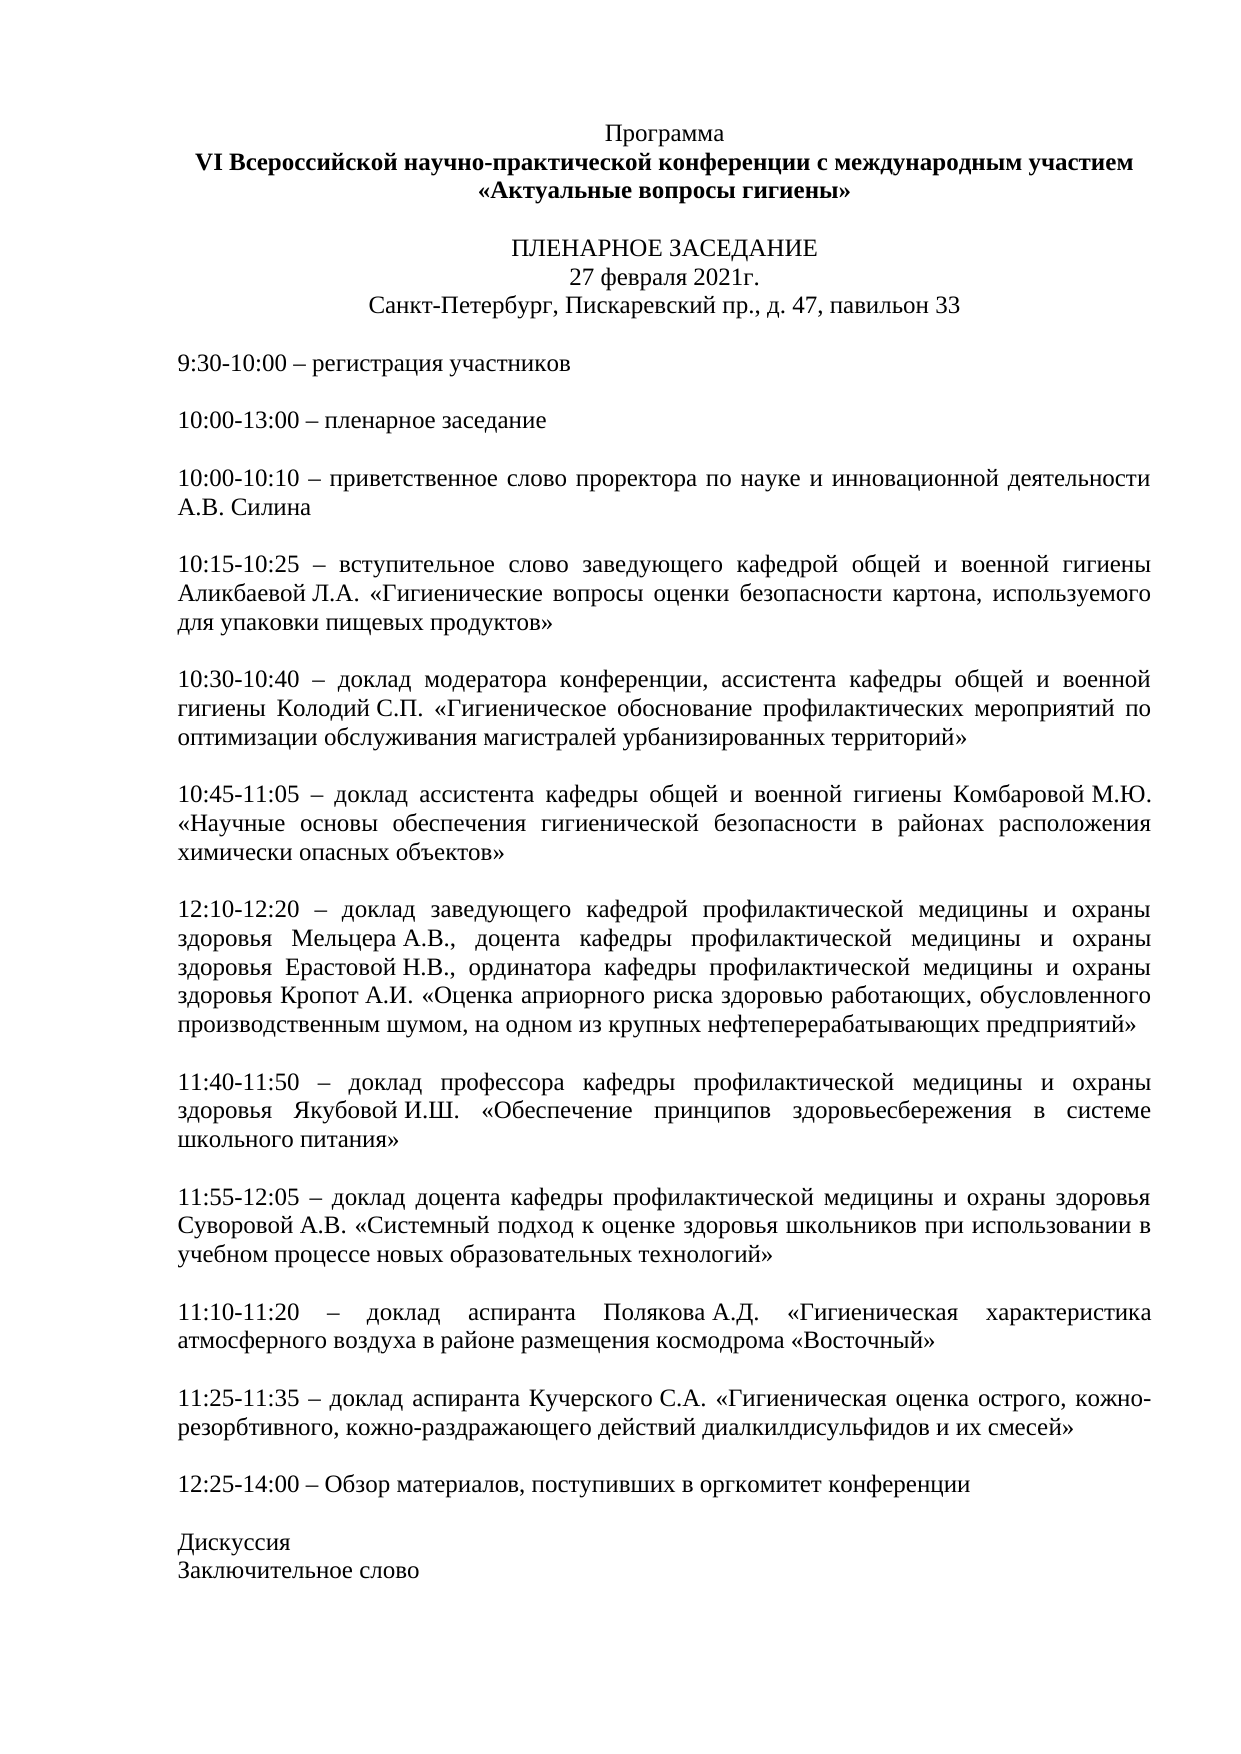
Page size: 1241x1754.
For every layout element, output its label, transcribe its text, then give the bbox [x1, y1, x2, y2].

text 10:00-13:00 – пленарное заседание [177, 406, 1152, 434]
text Санкт-Петербург, Пискаревский пр., д. 47, павильон 33 [177, 291, 1152, 319]
text 9:30-10:00 – регистрация участников [177, 348, 1152, 377]
text 12:25-14:00 – Обзор материалов, поступивших в оргкомитет конференции [177, 1469, 1152, 1498]
text 10:00-10:10 – приветственное слово проректора по науке и инновационной деятельности А.В. Силина [177, 463, 1152, 521]
text 27 февраля 2021г. [177, 262, 1152, 291]
text 10:15-10:25 – вступительное слово заведующего кафедрой общей и военной гигиены Аликбаевой Л.А. «Гигиенические вопросы оценки безопасности картона, используемого для упаковки пищевых продуктов» [177, 549, 1152, 636]
text 11:55-12:05 – доклад доцента кафедры профилактической медицины и охраны здоровья Суворовой А.В. «Системный подход к оценке здоровья школьников при использовании в учебном процессе новых образовательных технологий» [177, 1182, 1152, 1268]
text ПЛЕНАРНОЕ ЗАСЕДАНИЕ [177, 233, 1152, 262]
text Дискуссия [177, 1527, 1152, 1556]
text «Актуальные вопросы гигиены» [177, 176, 1152, 204]
text 10:45-11:05 – доклад ассистента кафедры общей и военной гигиены Комбаровой М.Ю. «Научные основы обеспечения гигиенической безопасности в районах расположения химически опасных объектов» [177, 779, 1152, 866]
text 11:10-11:20 – доклад аспиранта Полякова А.Д. «Гигиеническая характеристика атмосферного воздуха в районе размещения космодрома «Восточный» [177, 1297, 1152, 1354]
text Программа [177, 118, 1152, 147]
text VI Всероссийской научно-практической конференции с международным участием [177, 147, 1152, 176]
text Заключительное слово [177, 1556, 1152, 1584]
text 12:10-12:20 – доклад заведующего кафедрой профилактической медицины и охраны здоровья Мельцера А.В., доцента кафедры профилактической медицины и охраны здоровья Ерастовой Н.В., ординатора кафедры профилактической медицины и охраны здоровья Кропот А.И. «Оценка априорного риска здоровью работающих, обусловленного производственным шумом, на одном из крупных нефтеперерабатывающих предприятий» [177, 894, 1152, 1038]
text 11:25-11:35 – доклад аспиранта Кучерского С.А. «Гигиеническая оценка острого, кожно-резорбтивного, кожно-раздражающего действий диалкилдисульфидов и их смесей» [177, 1383, 1152, 1441]
text 10:30-10:40 – доклад модератора конференции, ассистента кафедры общей и военной гигиены Колодий С.П. «Гигиеническое обоснование профилактических мероприятий по оптимизации обслуживания магистралей урбанизированных территорий» [177, 664, 1152, 751]
text 11:40-11:50 – доклад профессора кафедры профилактической медицины и охраны здоровья Якубовой И.Ш. «Обеспечение принципов здоровьесбережения в системе школьного питания» [177, 1067, 1152, 1153]
